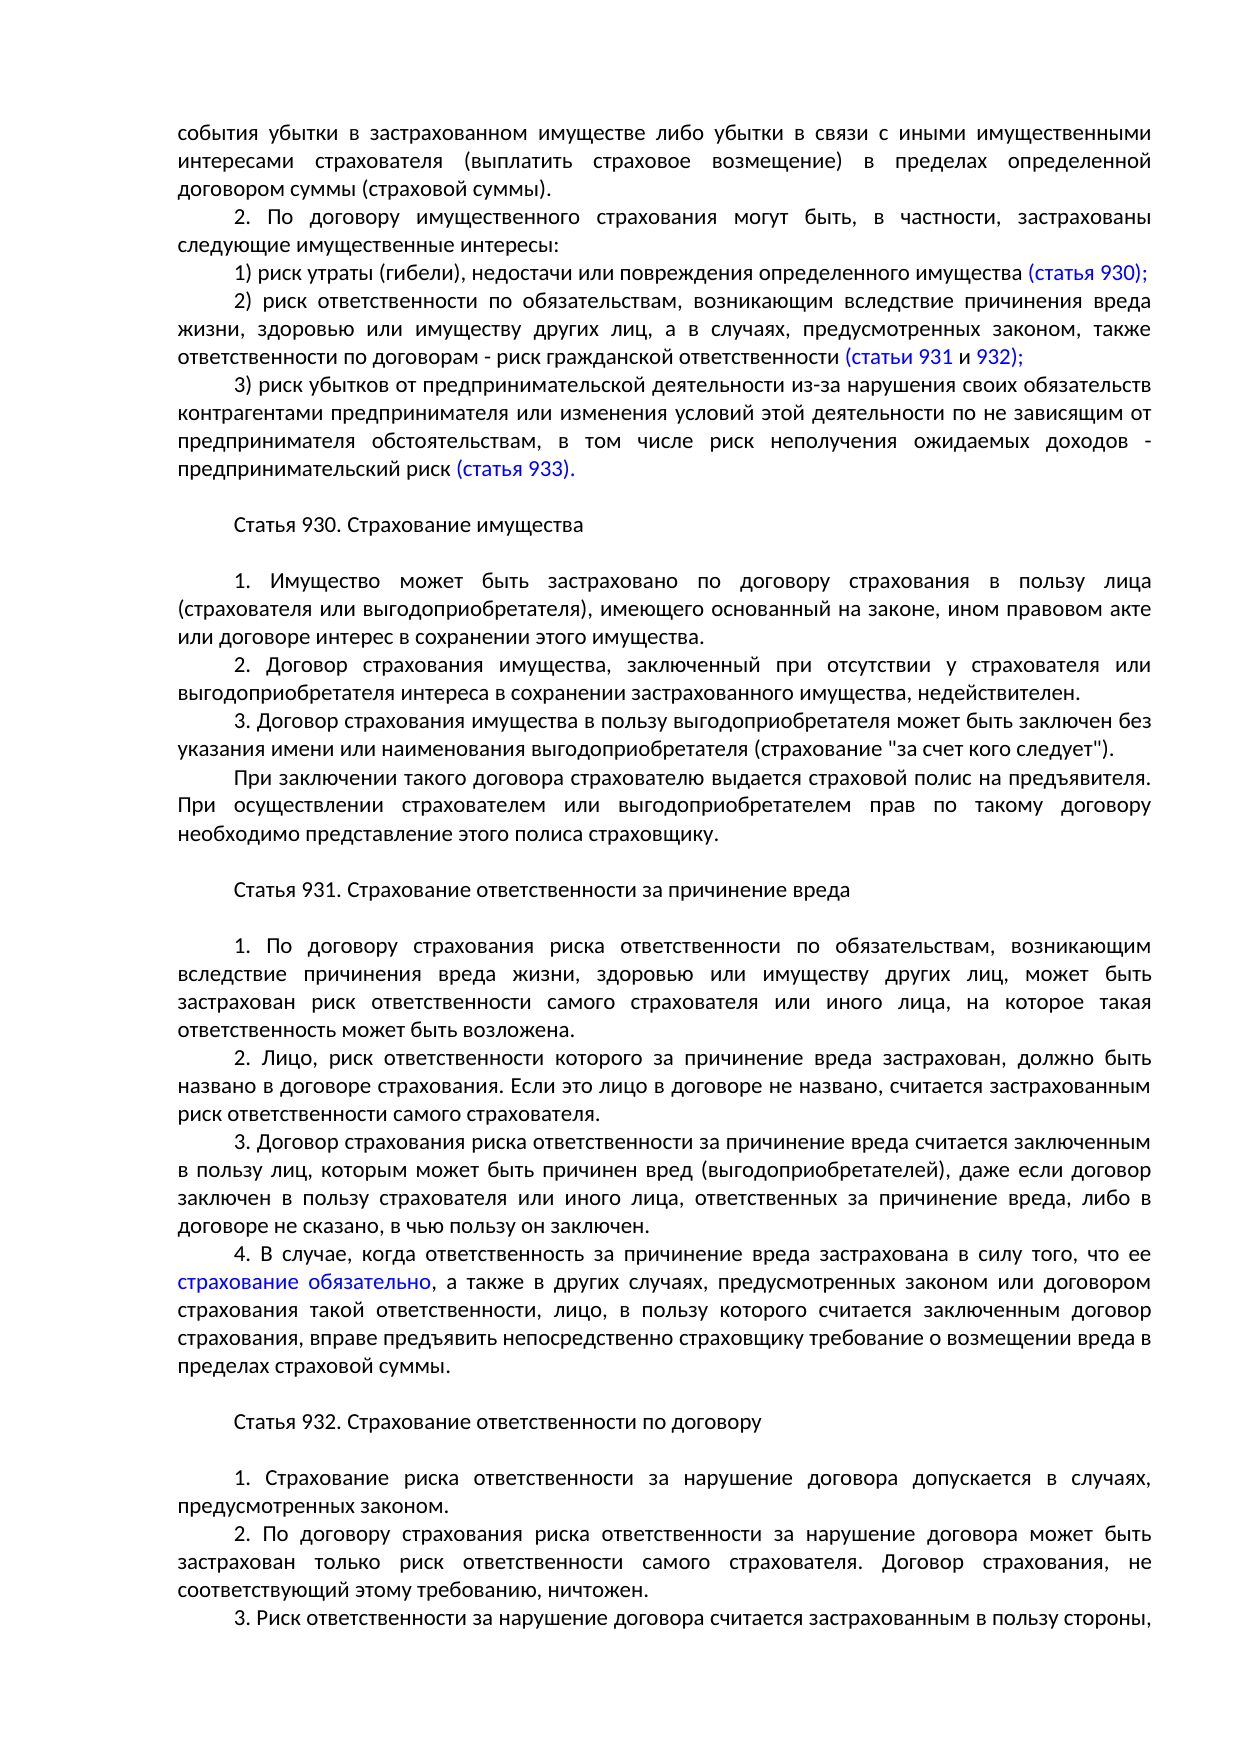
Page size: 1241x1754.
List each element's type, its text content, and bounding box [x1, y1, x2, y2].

text 1. По договору страхования риска ответственности по обязательствам, возникающим вследствие причинения вреда жизни, здоровью или имуществу других лиц, может быть застрахован риск ответственности самого страхователя или иного лица, на которое такая ответственность может быть возложена. [177, 931, 1152, 1043]
text 4. В случае, когда ответственность за причинение вреда застрахована в силу того, что ее страхование обязательно, а также в других случаях, предусмотренных законом или договором страхования такой ответственности, лицо, в пользу которого считается заключенным договор страхования, вправе предъявить непосредственно страховщику требование о возмещении вреда в пределах страховой суммы. [177, 1239, 1152, 1379]
text 2. По договору имущественного страхования могут быть, в частности, застрахованы следующие имущественные интересы: [177, 202, 1152, 258]
text 3. Договор страхования риска ответственности за причинение вреда считается заключенным в пользу лиц, которым может быть причинен вред (выгодоприобретателей), даже если договор заключен в пользу страхователя или иного лица, ответственных за причинение вреда, либо в договоре не сказано, в чью пользу он заключен. [177, 1127, 1152, 1239]
text Статья 930. Страхование имущества [177, 510, 1152, 538]
text Статья 931. Страхование ответственности за причинение вреда [177, 875, 1152, 903]
text 1. Страхование риска ответственности за нарушение договора допускается в случаях, предусмотренных законом. [177, 1463, 1152, 1519]
text 3) риск убытков от предпринимательской деятельности из-за нарушения своих обязательств контрагентами предпринимателя или изменения условий этой деятельности по не зависящим от предпринимателя обстоятельствам, в том числе риск неполучения ожидаемых доходов - предпринимательский риск (статья 933). [177, 370, 1152, 482]
text 3. Договор страхования имущества в пользу выгодоприобретателя может быть заключен без указания имени или наименования выгодоприобретателя (страхование "за счет кого следует"). [177, 707, 1152, 763]
text При заключении такого договора страхователю выдается страховой полис на предъявителя. При осуществлении страхователем или выгодоприобретателем прав по такому договору необходимо представление этого полиса страховщику. [177, 763, 1152, 847]
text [177, 1603, 1152, 1631]
text 1. Имущество может быть застраховано по договору страхования в пользу лица (страхователя или выгодоприобретателя), имеющего основанный на законе, ином правовом акте или договоре интерес в сохранении этого имущества. [177, 566, 1152, 651]
text 2. Лицо, риск ответственности которого за причинение вреда застрахован, должно быть названо в договоре страхования. Если это лицо в договоре не названо, считается застрахованным риск ответственности самого страхователя. [177, 1043, 1152, 1127]
text 2) риск ответственности по обязательствам, возникающим вследствие причинения вреда жизни, здоровью или имуществу других лиц, а в случаях, предусмотренных законом, также ответственности по договорам - риск гражданской ответственности (статьи 931 и 932); [177, 286, 1152, 370]
text 1) риск утраты (гибели), недостачи или повреждения определенного имущества (статья 930); [177, 258, 1152, 286]
text 2. Договор страхования имущества, заключенный при отсутствии у страхователя или выгодоприобретателя интереса в сохранении застрахованного имущества, недействителен. [177, 651, 1152, 707]
text 2. По договору страхования риска ответственности за нарушение договора может быть застрахован только риск ответственности самого страхователя. Договор страхования, не соответствующий этому требованию, ничтожен. [177, 1519, 1152, 1603]
text Статья 932. Страхование ответственности по договору [177, 1407, 1152, 1435]
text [177, 118, 1152, 202]
